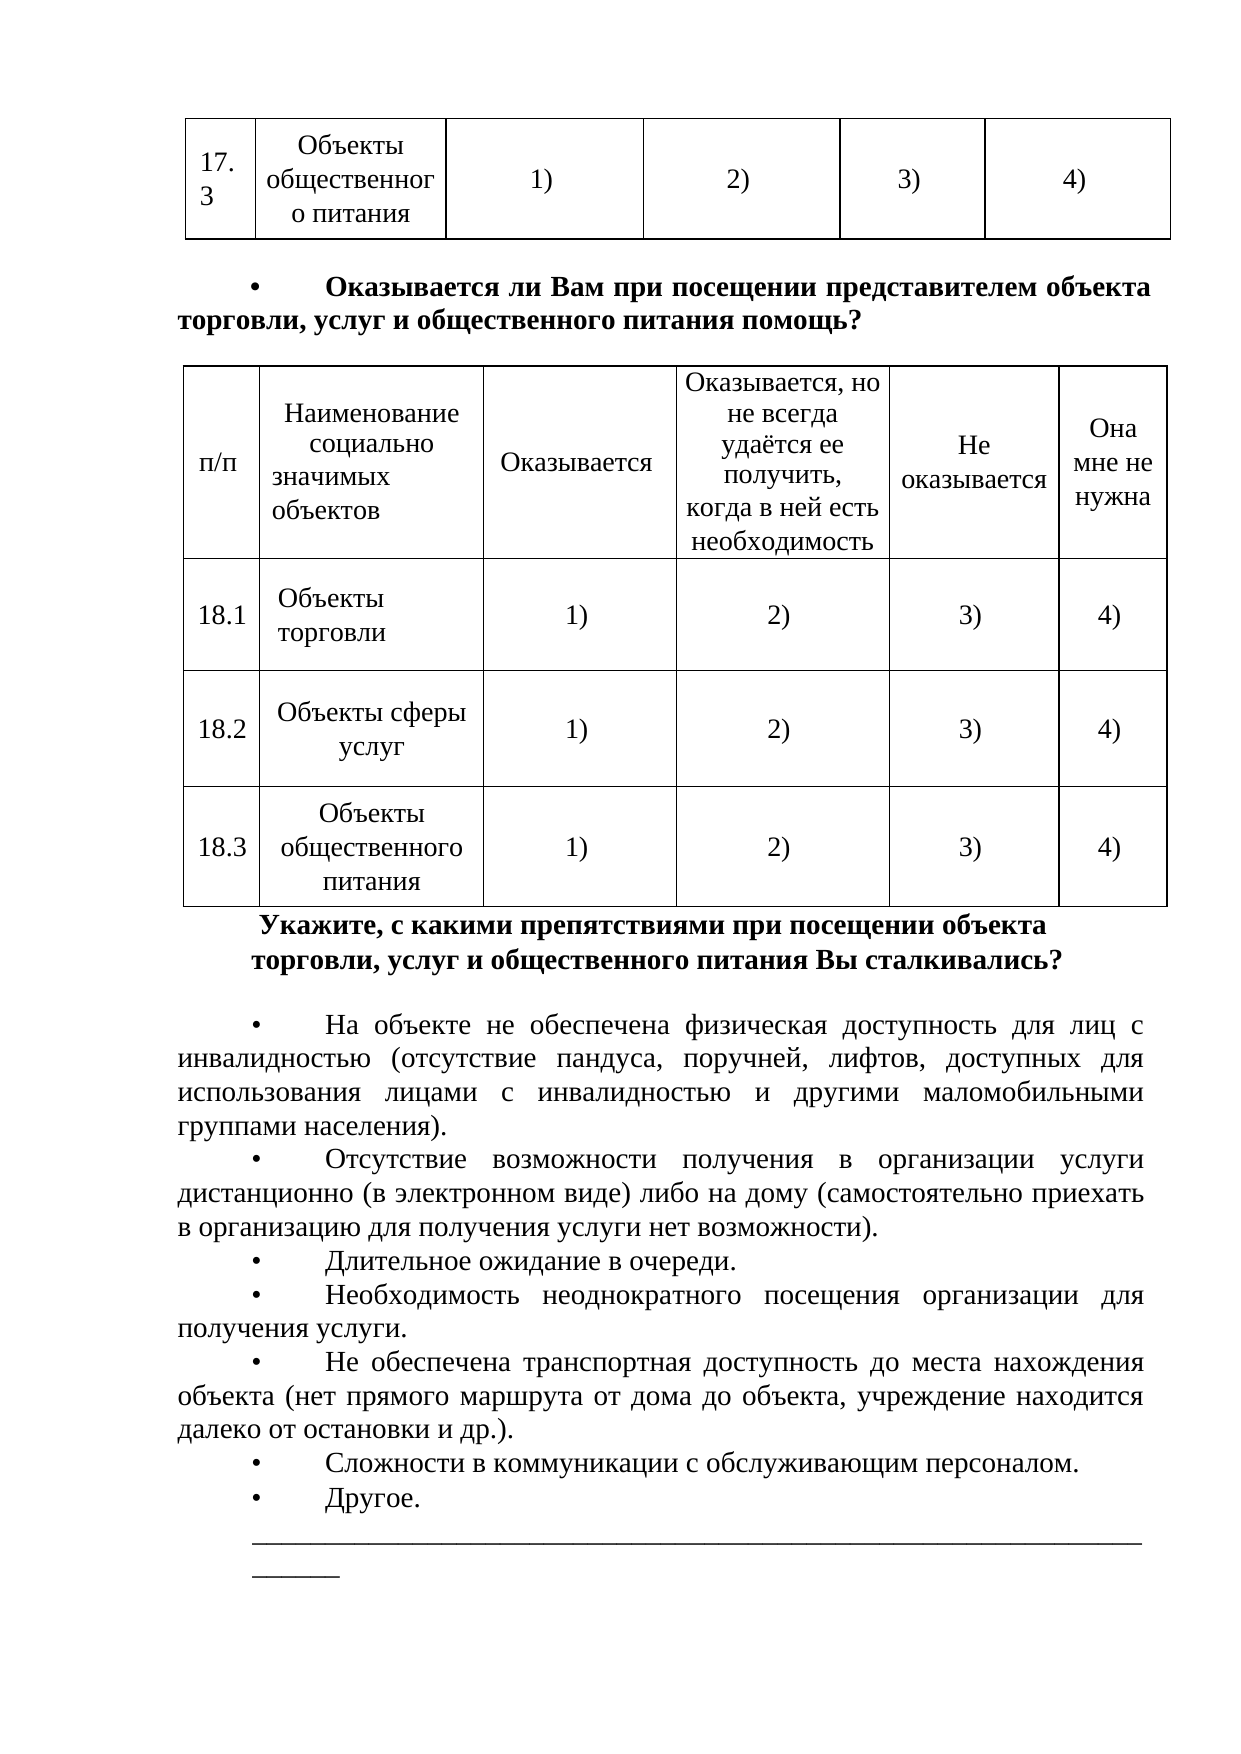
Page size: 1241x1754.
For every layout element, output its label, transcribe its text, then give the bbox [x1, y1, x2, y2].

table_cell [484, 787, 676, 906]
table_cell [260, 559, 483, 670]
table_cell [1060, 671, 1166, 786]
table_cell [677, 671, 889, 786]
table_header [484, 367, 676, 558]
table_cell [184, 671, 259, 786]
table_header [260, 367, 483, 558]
list Не обеспечена транспортная доступность до места нахождения объекта (нет прямого маршрута от дома до объекта, учреждение находится далеко от остановки и др.). [177, 1344, 1145, 1445]
list Оказывается ли Вам при посещении представителем объекта торговли, услуг и общественного питания помощь? [177, 269, 1152, 336]
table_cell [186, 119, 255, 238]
list На объекте не обеспечена физическая доступность для лиц с инвалидностью (отсутствие пандуса, поручней, лифтов, доступных для использования лицами с инвалидностью и другими маломобильными группами населения). [177, 1007, 1145, 1141]
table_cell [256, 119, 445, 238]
list Сложности в коммуникации с обслуживающим персоналом. [177, 1446, 1145, 1479]
text Укажите, с какими препятствиями при посещении объекта торговли, услуг и общественного питания Вы сталкивались? [251, 907, 1152, 976]
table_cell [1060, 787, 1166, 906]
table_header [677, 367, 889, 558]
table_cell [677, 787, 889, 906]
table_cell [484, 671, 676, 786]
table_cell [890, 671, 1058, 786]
text ___________________________________________________________________ [252, 1514, 1145, 1581]
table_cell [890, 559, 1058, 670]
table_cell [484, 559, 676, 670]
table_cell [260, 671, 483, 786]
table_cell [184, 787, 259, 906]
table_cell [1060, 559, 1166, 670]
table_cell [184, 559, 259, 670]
list Длительное ожидание в очереди. [177, 1243, 1145, 1276]
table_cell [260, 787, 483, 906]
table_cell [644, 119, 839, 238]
list Необходимость неоднократного посещения организации для получения услуги. [177, 1277, 1145, 1344]
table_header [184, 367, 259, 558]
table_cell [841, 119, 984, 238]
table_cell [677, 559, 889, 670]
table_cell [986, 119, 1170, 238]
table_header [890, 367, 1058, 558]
list Отсутствие возможности получения в организации услуги дистанционно (в электронном виде) либо на дому (самостоятельно приехать в организацию для получения услуги нет возможности). [177, 1142, 1145, 1242]
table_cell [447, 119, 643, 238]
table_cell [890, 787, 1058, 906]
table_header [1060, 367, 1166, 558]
list Другое. [177, 1480, 1145, 1513]
